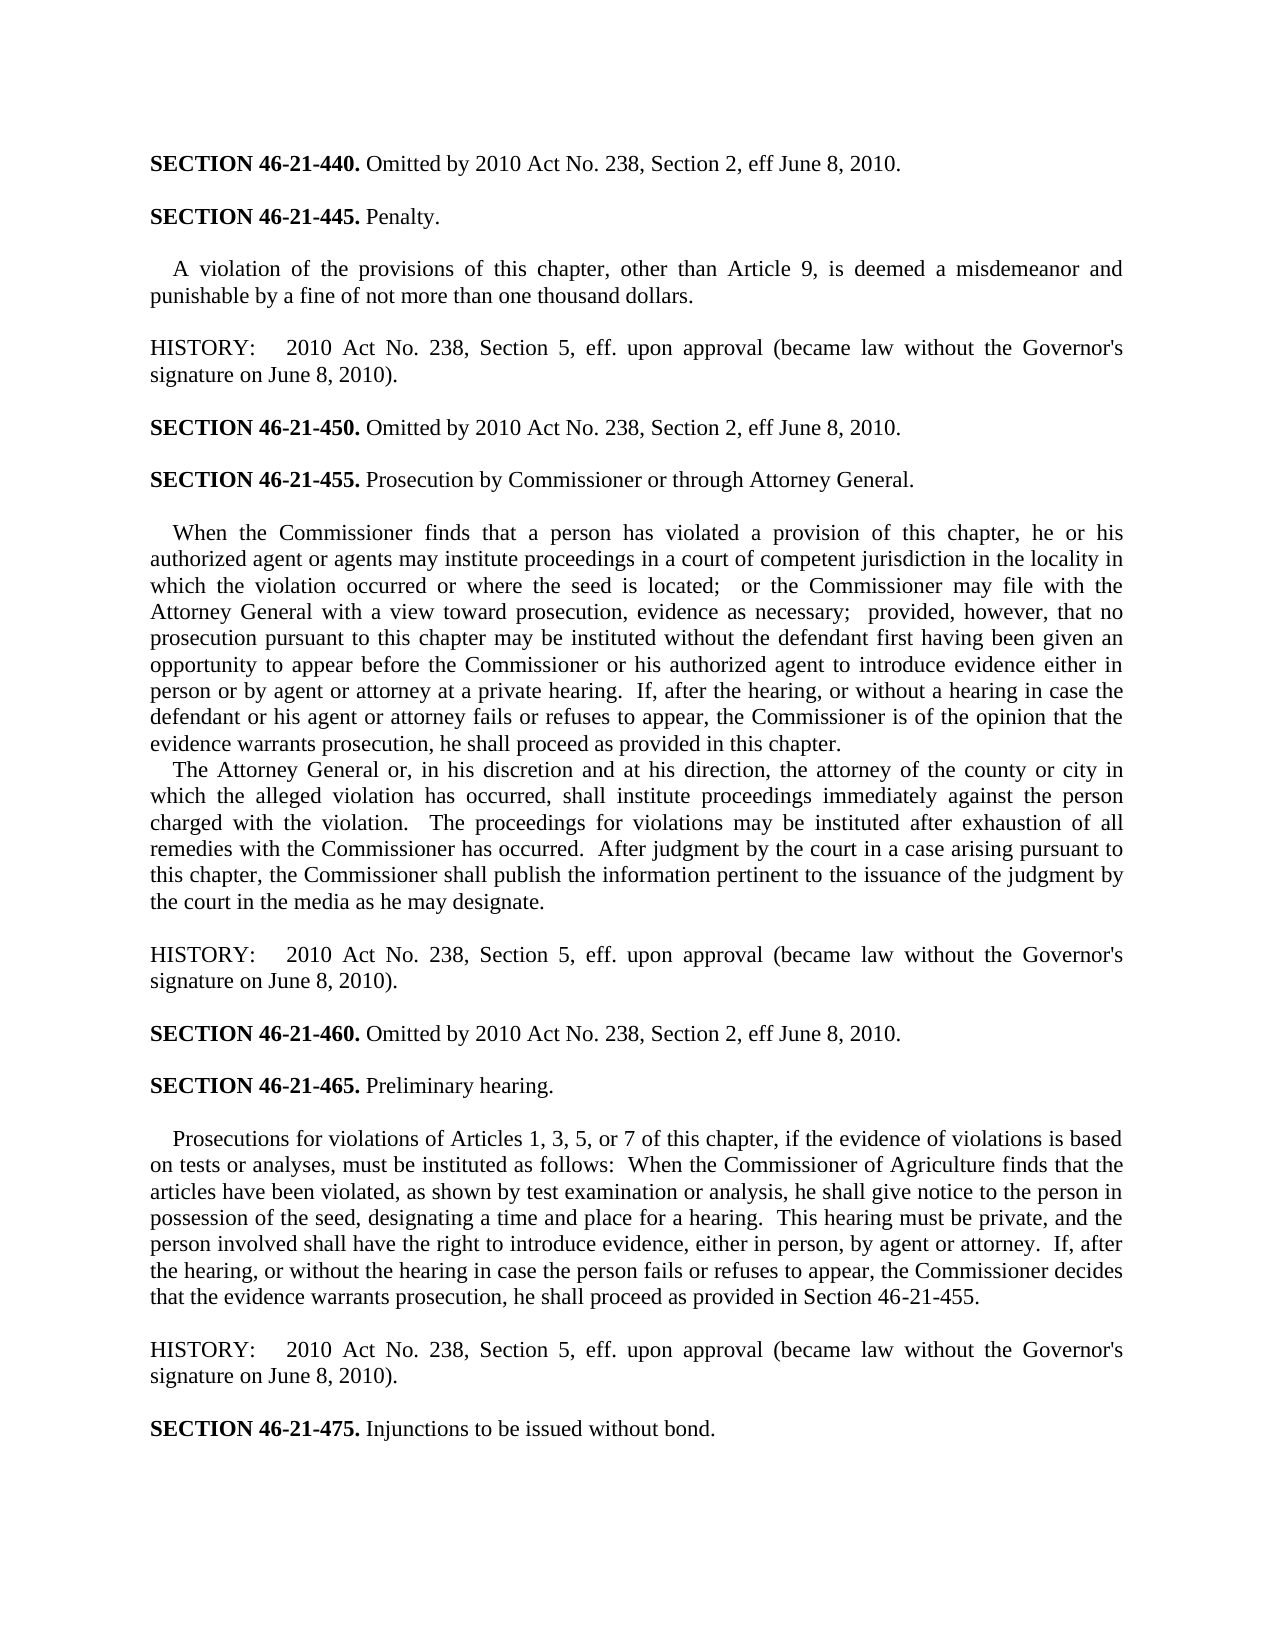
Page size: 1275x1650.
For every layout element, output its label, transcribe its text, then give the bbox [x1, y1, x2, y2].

text SECTION 46-21-465. Preliminary hearing. [150, 1072, 1125, 1099]
text HISTORY: 2010 Act No. 238, Section 5, eff. upon approval (became law without the Governor's signature on June 8, 2010). [150, 941, 1125, 993]
text The Attorney General or, in his discretion and at his direction, the attorney of the county or city in which the alleged violation has occurred, shall institute proceedings immediately against the person charged with the violation. The proceedings for violations may be instituted after exhaustion of all remedies with the Commissioner has occurred. After judgment by the court in a case arising pursuant to this chapter, the Commissioner shall publish the information pertinent to the issuance of the judgment by the court in the media as he may designate. [150, 756, 1125, 914]
text SECTION 46-21-475. Injunctions to be issued without bond. [150, 1415, 1125, 1441]
text HISTORY: 2010 Act No. 238, Section 5, eff. upon approval (became law without the Governor's signature on June 8, 2010). [150, 1336, 1125, 1389]
text Prosecutions for violations of Articles 1, 3, 5, or 7 of this chapter, if the evidence of violations is based on tests or analyses, must be instituted as follows: When the Commissioner of Agriculture finds that the articles have been violated, as shown by test examination or analysis, he shall give notice to the person in possession of the seed, designating a time and place for a hearing. This hearing must be private, and the person involved shall have the right to introduce evidence, either in person, by agent or attorney. If, after the hearing, or without the hearing in case the person fails or refuses to appear, the Commissioner decides that the evidence warrants prosecution, he shall proceed as provided in Section 46-21-455. [150, 1125, 1125, 1309]
text When the Commissioner finds that a person has violated a provision of this chapter, he or his authorized agent or agents may institute proceedings in a court of competent jurisdiction in the locality in which the violation occurred or where the seed is located; or the Commissioner may file with the Attorney General with a view toward prosecution, evidence as necessary; provided, however, that no prosecution pursuant to this chapter may be instituted without the defendant first having been given an opportunity to appear before the Commissioner or his authorized agent to introduce evidence either in person or by agent or attorney at a private hearing. If, after the hearing, or without a hearing in case the defendant or his agent or attorney fails or refuses to appear, the Commissioner is of the opinion that the evidence warrants prosecution, he shall proceed as provided in this chapter. [150, 519, 1125, 756]
text HISTORY: 2010 Act No. 238, Section 5, eff. upon approval (became law without the Governor's signature on June 8, 2010). [150, 334, 1125, 387]
text SECTION 46-21-450. Omitted by 2010 Act No. 238, Section 2, eff June 8, 2010. [150, 413, 1125, 440]
text SECTION 46-21-455. Prosecution by Commissioner or through Attorney General. [150, 466, 1125, 493]
text SECTION 46-21-440. Omitted by 2010 Act No. 238, Section 2, eff June 8, 2010. [150, 150, 1125, 176]
text A violation of the provisions of this chapter, other than Article 9, is deemed a misdemeanor and punishable by a fine of not more than one thousand dollars. [150, 255, 1125, 308]
text SECTION 46-21-460. Omitted by 2010 Act No. 238, Section 2, eff June 8, 2010. [150, 1020, 1125, 1046]
text SECTION 46-21-445. Penalty. [150, 203, 1125, 229]
